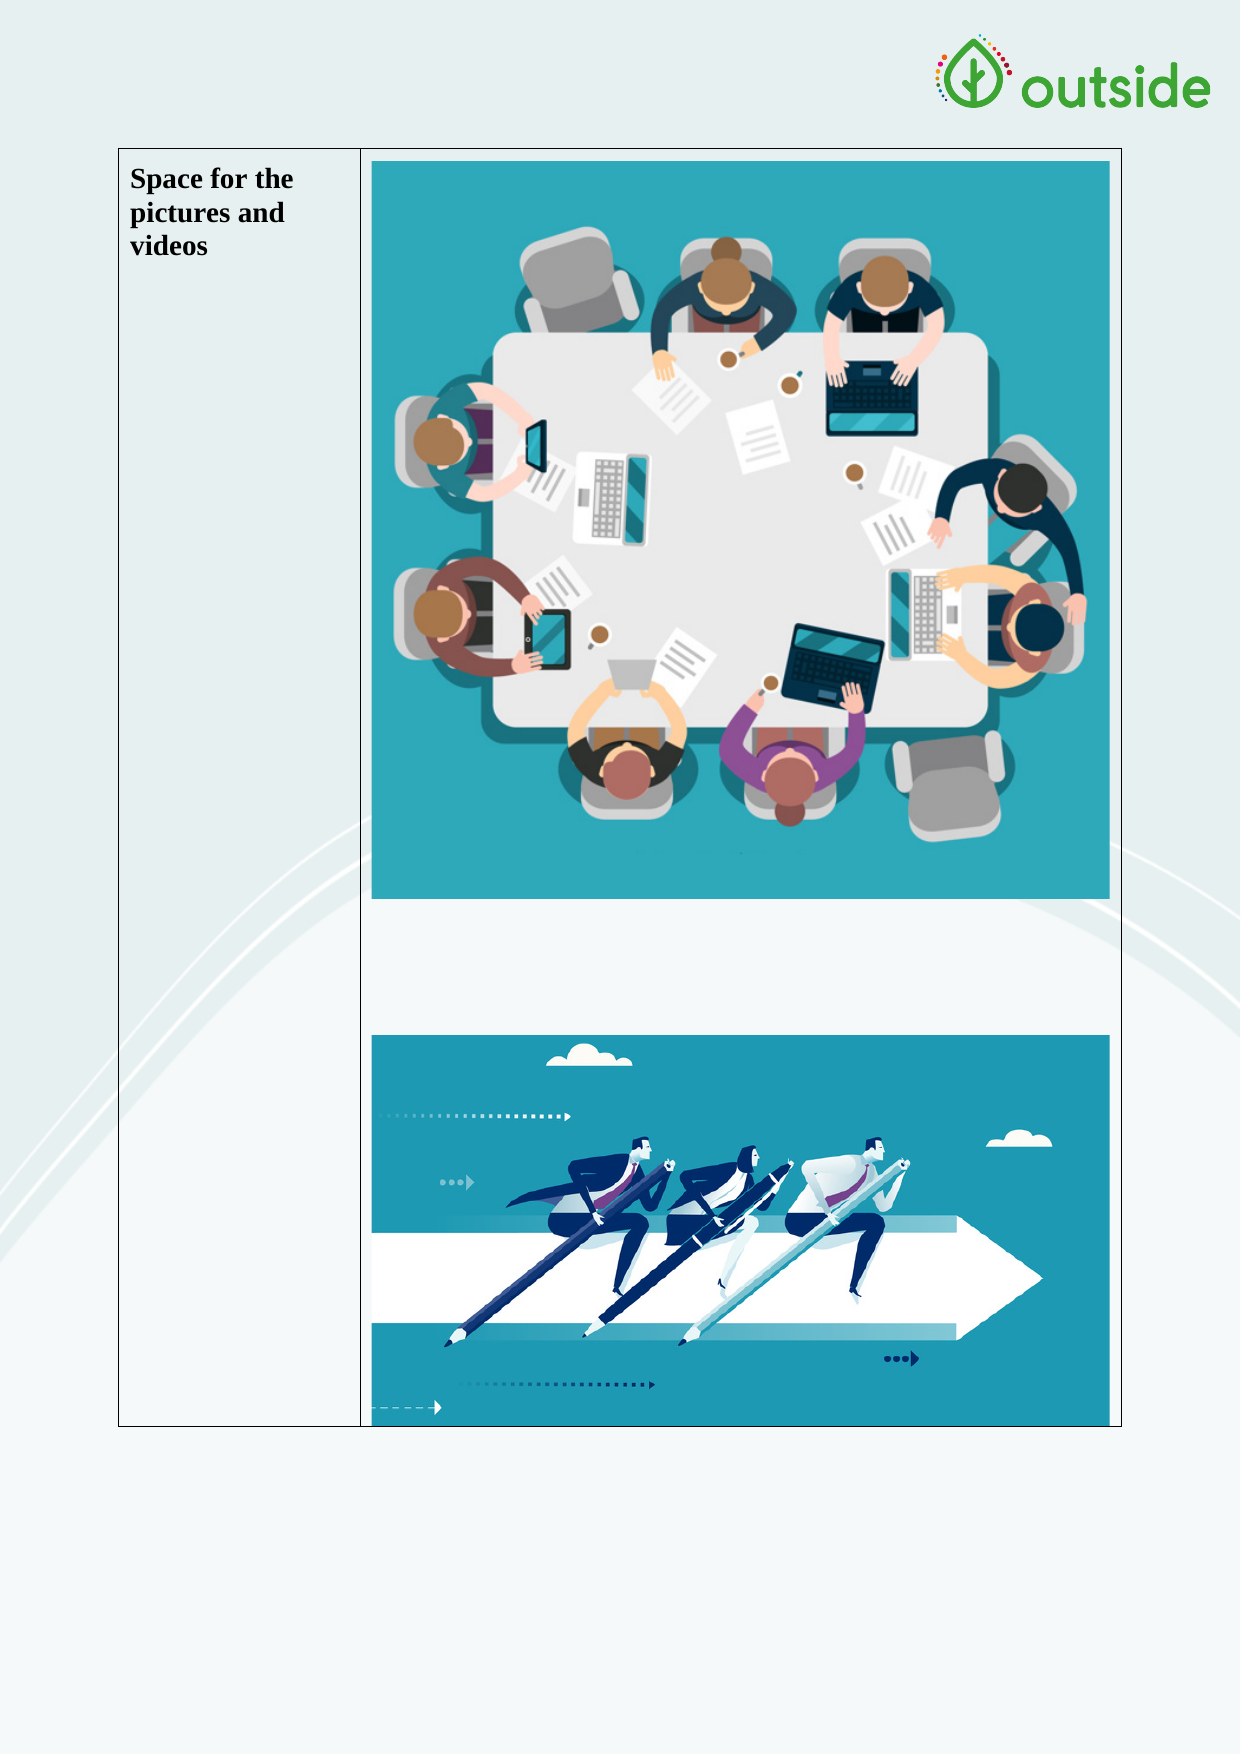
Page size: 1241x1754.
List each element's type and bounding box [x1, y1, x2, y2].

table_cell [361, 149, 1121, 1426]
table_cell [119, 149, 360, 1426]
picture [0, 0, 1241, 1754]
